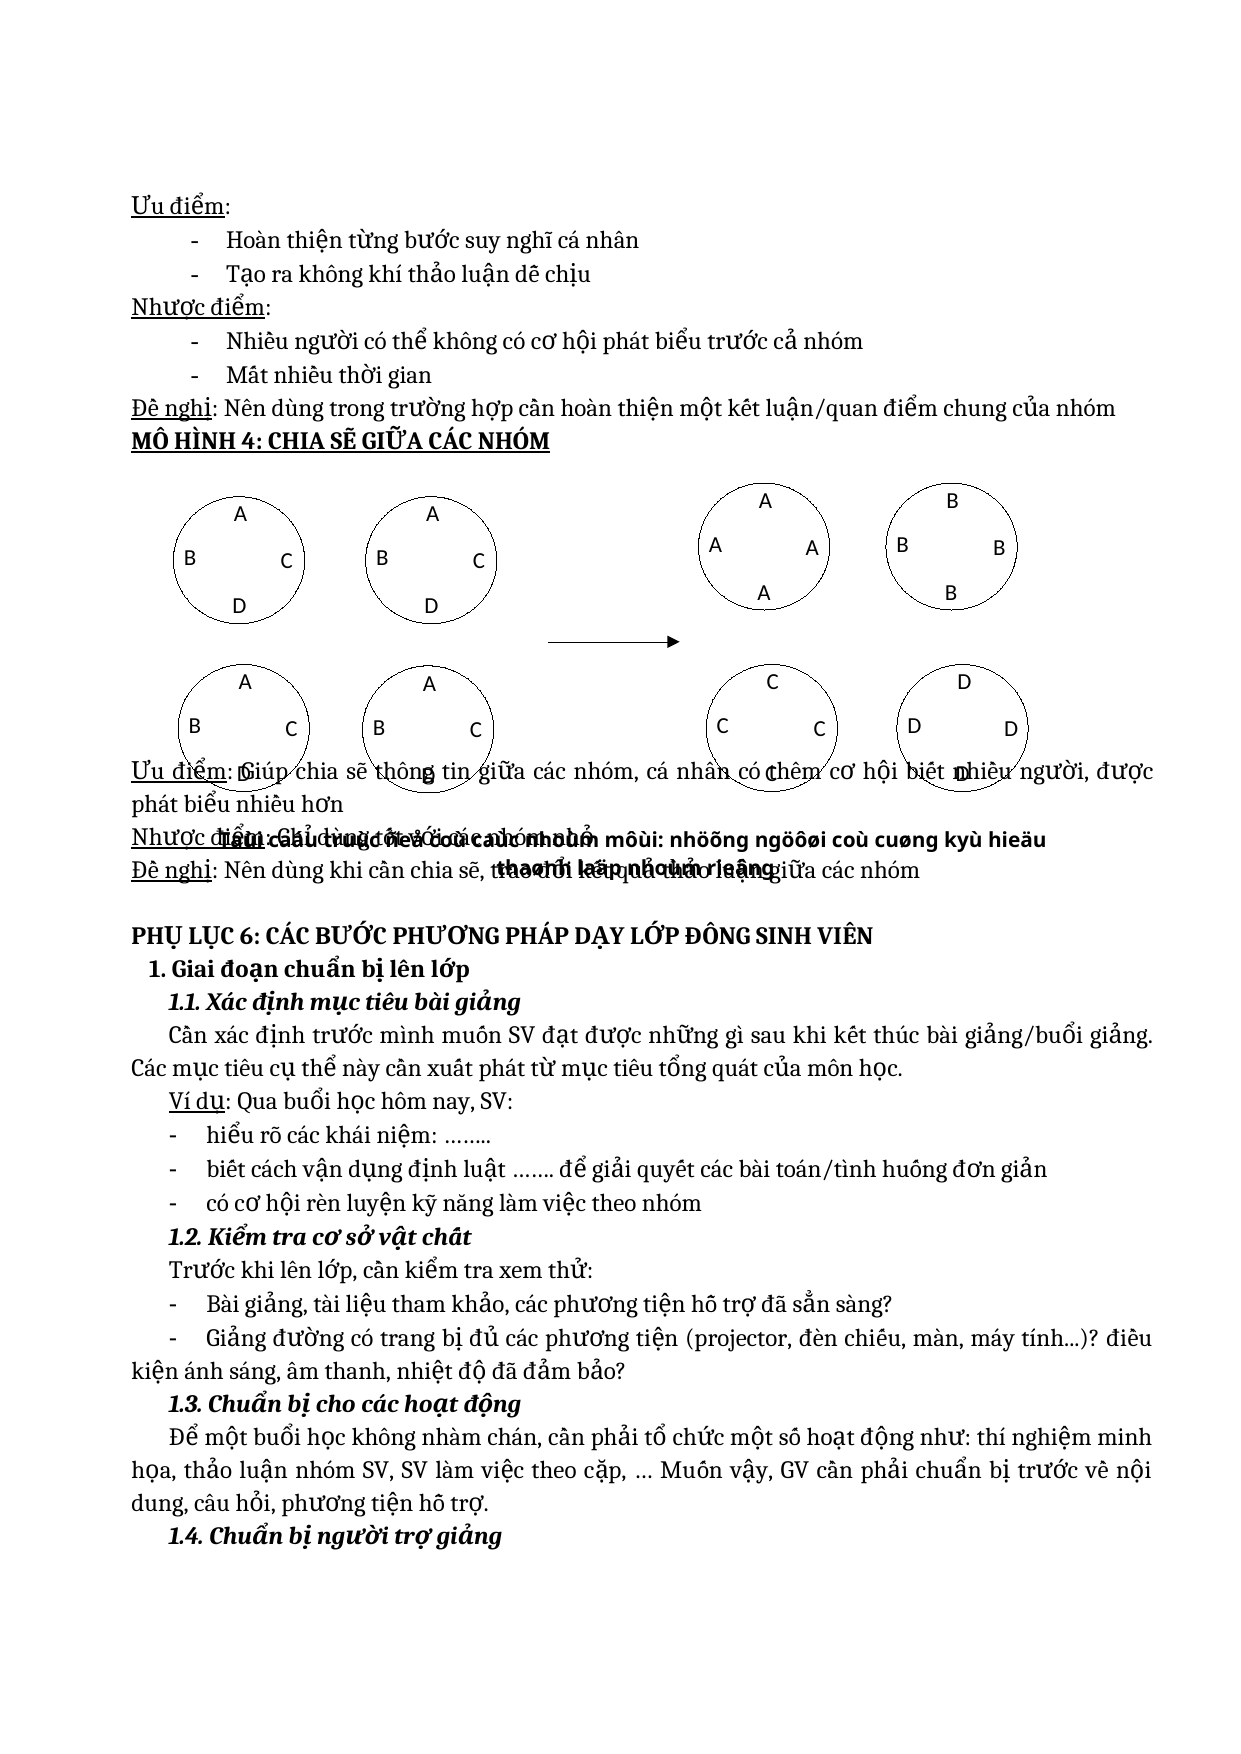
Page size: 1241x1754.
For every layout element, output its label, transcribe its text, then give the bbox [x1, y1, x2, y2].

text MÔ HÌNH 4: CHIA SẼ GIỮA CÁC NHÓM [131, 427, 1153, 456]
list có cơ hội rèn luyện kỹ năng làm việc theo nhóm [131, 1188, 1153, 1218]
list biết cách vận dụng định luật ……. để giải quyết các bài toán/tình huống đơn giản [131, 1154, 1153, 1184]
list hiểu rõ các khái niệm: …….. [131, 1120, 1153, 1150]
text PHỤ LỤC 6: CÁC BƯỚC PHƯƠNG PHÁP DẠY LỚP ĐÔNG SINH VIÊN [131, 922, 1153, 951]
text 1.1. Xác định mục tiêu bài giảng [131, 988, 1153, 1017]
list Tạo ra không khí thảo luận dễ chịu [190, 259, 1153, 288]
text Ưu điểm: [131, 192, 1153, 221]
text Để một buổi học không nhàm chán, cần phải tổ chức một số hoạt động như: thí nghiệm minh họa, thảo luận nhóm SV, SV làm việc theo cặp, … Muốn vậy, GV cần phải chuẩn bị trước về nội dung, câu hỏi, phương tiện hỗ trợ. [131, 1423, 1153, 1517]
text Ví dụ: Qua buổi học hôm nay, SV: [131, 1087, 1153, 1116]
text Cần xác định trước mình muốn SV đạt được những gì sau khi kết thúc bài giảng/buổi giảng. Các mục tiêu cụ thể này cần xuất phát từ mục tiêu tổng quát của môn học. [131, 1021, 1153, 1083]
text Nhược điểm: Chỉ dùng tốt với các nhóm nhỏ [131, 823, 1153, 852]
list Mất nhiều thời gian [190, 360, 1153, 389]
list Giảng đường có trang bị đủ các phương tiện (projector, đèn chiếu, màn, máy tính...)? điều kiện ánh sáng, âm thanh, nhiệt độ đã đảm bảo? [131, 1323, 1153, 1385]
text 1.2. Kiểm tra cơ sở vật chất [131, 1222, 1153, 1251]
text Ưu điểm: Giúp chia sẽ thông tin giữa các nhóm, cá nhân có thêm cơ hội biết nhiều người, được phát biểu nhiều hơn [131, 757, 1153, 819]
list Bài giảng, tài liệu tham khảo, các phương tiện hỗ trợ đã sẳn sàng? [131, 1288, 1153, 1318]
text Đề nghị: Nên dùng khi cần chia sẽ, trao đổi kết quả thảo luận giữa các nhóm [131, 856, 1153, 885]
list Hoàn thiện từng bước suy nghĩ cá nhân [190, 225, 1153, 254]
text 1. Giai đoạn chuẩn bị lên lớp [149, 955, 1153, 984]
text 1.3. Chuẩn bị cho các hoạt động [131, 1389, 1153, 1418]
text Trước khi lên lớp, cần kiểm tra xem thử: [131, 1256, 1153, 1284]
text Đề nghị: Nên dùng trong trường hợp cần hoàn thiện một kết luận/quan điểm chung của nhóm [131, 394, 1153, 423]
text Nhược điểm: [131, 293, 1153, 322]
list Nhiều người có thể không có cơ hội phát biểu trước cả nhóm [190, 326, 1153, 356]
text 1.4. Chuẩn bị người trợ giảng [131, 1522, 1153, 1550]
